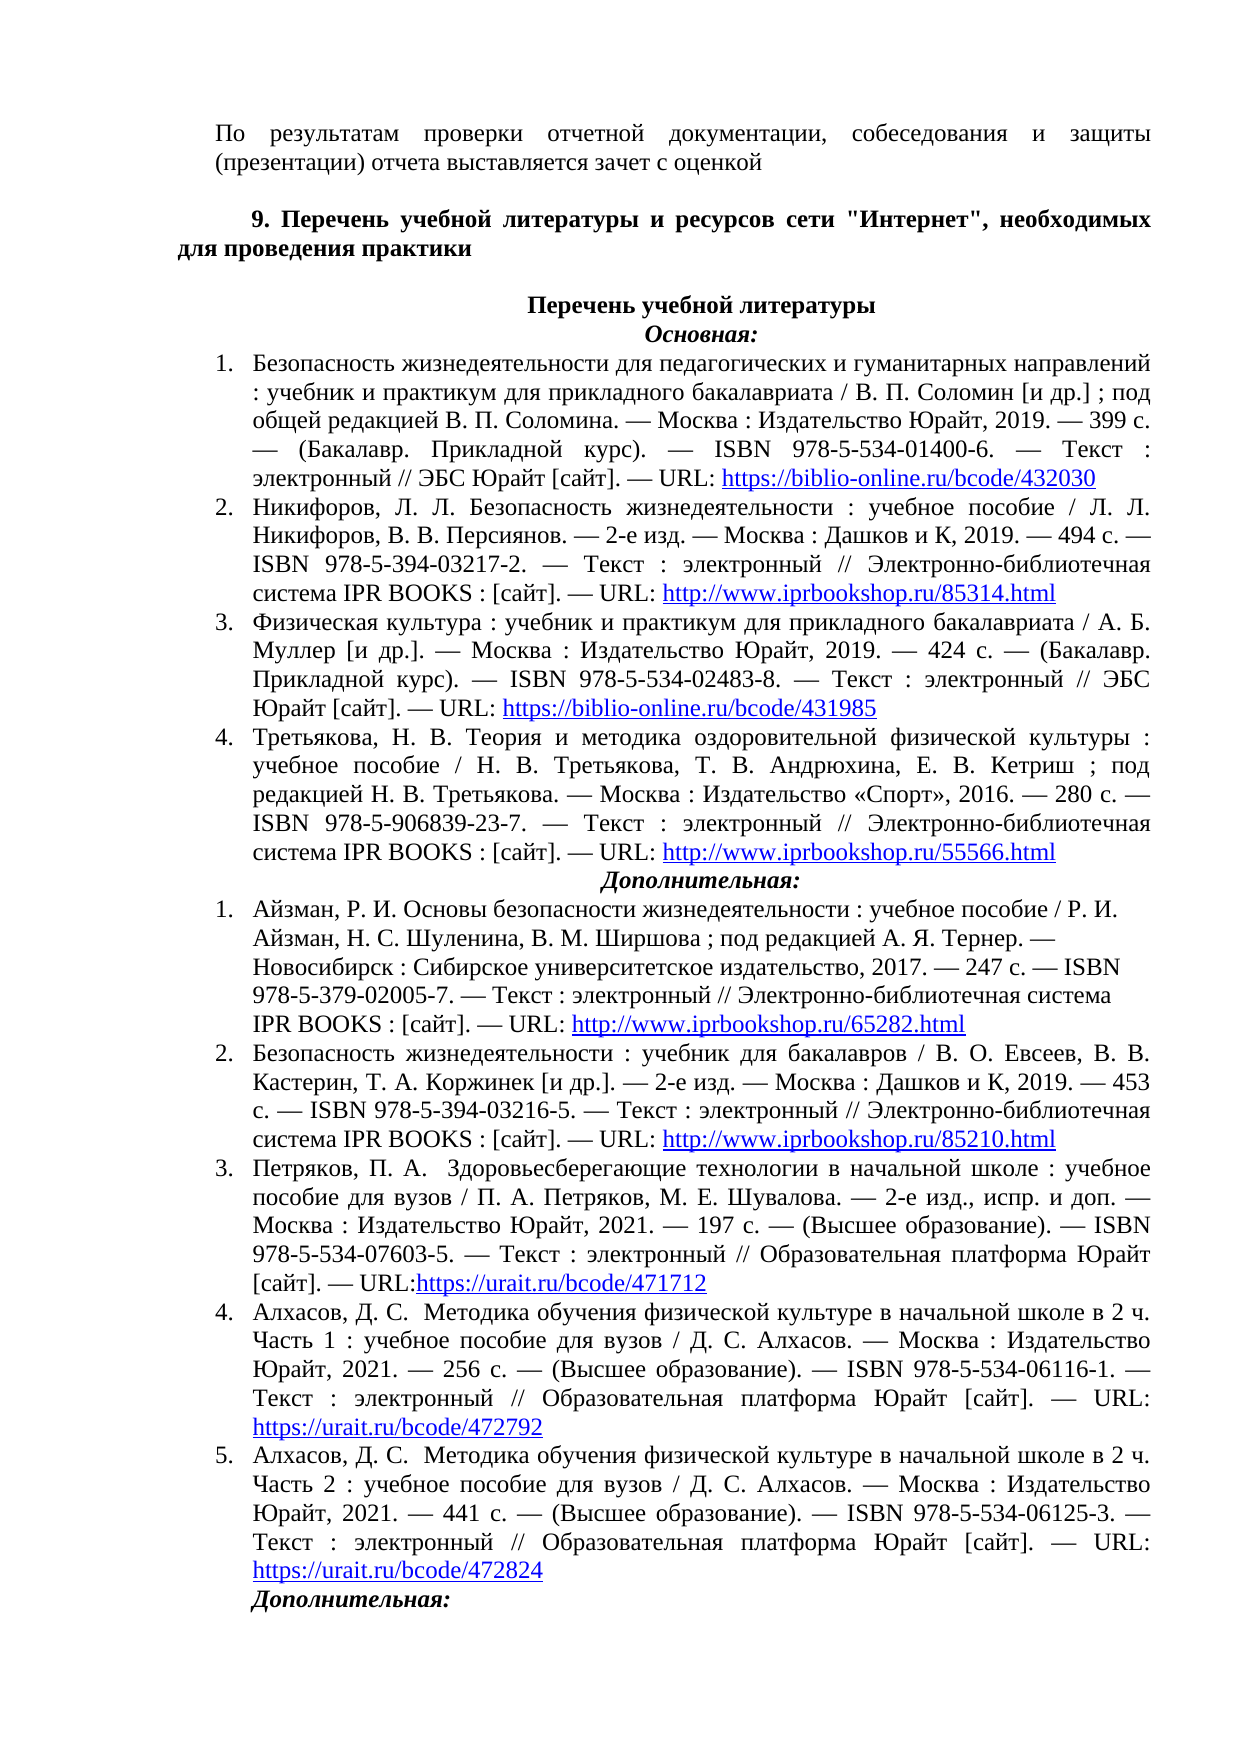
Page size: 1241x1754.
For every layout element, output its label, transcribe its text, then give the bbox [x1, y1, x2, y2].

text Дополнительная: [252, 1584, 1152, 1613]
text По результатам проверки отчетной документации, собеседования и защиты (презентации) отчета выставляется зачет с оценкой [215, 118, 1152, 176]
list Айзман, Р. И. Основы безопасности жизнедеятельности : учебное пособие / Р. И. Айзман, Н. С. Шуленина, В. М. Ширшова ; под редакцией А. Я. Тернер. — Новосибирск : Сибирское университетское издательство, 2017. — 247 c. — ISBN 978-5-379-02005-7. — Текст : электронный // Электронно-библиотечная система IPR BOOKS : [сайт]. — URL: http://www.iprbookshop.ru/65282.html [215, 894, 1152, 1038]
text 9. Перечень учебной литературы и ресурсов сети "Интернет", необходимых для проведения практики [177, 204, 1152, 262]
list Безопасность жизнедеятельности : учебник для бакалавров / В. О. Евсеев, В. В. Кастерин, Т. А. Коржинек [и др.]. — 2-е изд. — Москва : Дашков и К, 2019. — 453 c. — ISBN 978-5-394-03216-5. — Текст : электронный // Электронно-библиотечная система IPR BOOKS : [сайт]. — URL: http://www.iprbookshop.ru/85210.html [215, 1038, 1152, 1153]
list Третьякова, Н. В. Теория и методика оздоровительной физической культуры : учебное пособие / Н. В. Третьякова, Т. В. Андрюхина, Е. В. Кетриш ; под редакцией Н. В. Третьякова. — Москва : Издательство «Спорт», 2016. — 280 c. — ISBN 978-5-906839-23-7. — Текст : электронный // Электронно-библиотечная система IPR BOOKS : [сайт]. — URL: http://www.iprbookshop.ru/55566.html [215, 722, 1152, 866]
list Алхасов, Д. С. Методика обучения физической культуре в начальной школе в 2 ч. Часть 1 : учебное пособие для вузов / Д. С. Алхасов. — Москва : Издательство Юрайт, 2021. — 256 с. — (Высшее образование). — ISBN 978-5-534-06116-1. — Текст : электронный // Образовательная платформа Юрайт [сайт]. — URL: https://urait.ru/bcode/472792 [215, 1297, 1152, 1441]
text Основная: [177, 319, 1152, 348]
text Дополнительная: [251, 866, 1152, 894]
text Перечень учебной литературы [177, 291, 1152, 319]
list Безопасность жизнедеятельности для педагогических и гуманитарных направлений : учебник и практикум для прикладного бакалавриата / В. П. Соломин [и др.] ; под общей редакцией В. П. Соломина. — Москва : Издательство Юрайт, 2019. — 399 с. — (Бакалавр. Прикладной курс). — ISBN 978-5-534-01400-6. — Текст : электронный // ЭБС Юрайт [сайт]. — URL: https://biblio-online.ru/bcode/432030 [215, 348, 1152, 492]
list Петряков, П. А. Здоровьесберегающие технологии в начальной школе : учебное пособие для вузов / П. А. Петряков, М. Е. Шувалова. — 2-е изд., испр. и доп. — Москва : Издательство Юрайт, 2021. — 197 с. — (Высшее образование). — ISBN 978-5-534-07603-5. — Текст : электронный // Образовательная платформа Юрайт [сайт]. — URL:https://urait.ru/bcode/471712 [215, 1153, 1152, 1297]
list Никифоров, Л. Л. Безопасность жизнедеятельности : учебное пособие / Л. Л. Никифоров, В. В. Персиянов. — 2-е изд. — Москва : Дашков и К, 2019. — 494 c. — ISBN 978-5-394-03217-2. — Текст : электронный // Электронно-библиотечная система IPR BOOKS : [сайт]. — URL: http://www.iprbookshop.ru/85314.html [215, 492, 1152, 607]
list Алхасов, Д. С. Методика обучения физической культуре в начальной школе в 2 ч. Часть 2 : учебное пособие для вузов / Д. С. Алхасов. — Москва : Издательство Юрайт, 2021. — 441 с. — (Высшее образование). — ISBN 978-5-534-06125-3. — Текст : электронный // Образовательная платформа Юрайт [сайт]. — URL: https://urait.ru/bcode/472824 [215, 1441, 1152, 1584]
list Физическая культура : учебник и практикум для прикладного бакалавриата / А. Б. Муллер [и др.]. — Москва : Издательство Юрайт, 2019. — 424 с. — (Бакалавр. Прикладной курс). — ISBN 978-5-534-02483-8. — Текст : электронный // ЭБС Юрайт [сайт]. — URL: https://biblio-online.ru/bcode/431985 [215, 607, 1152, 722]
